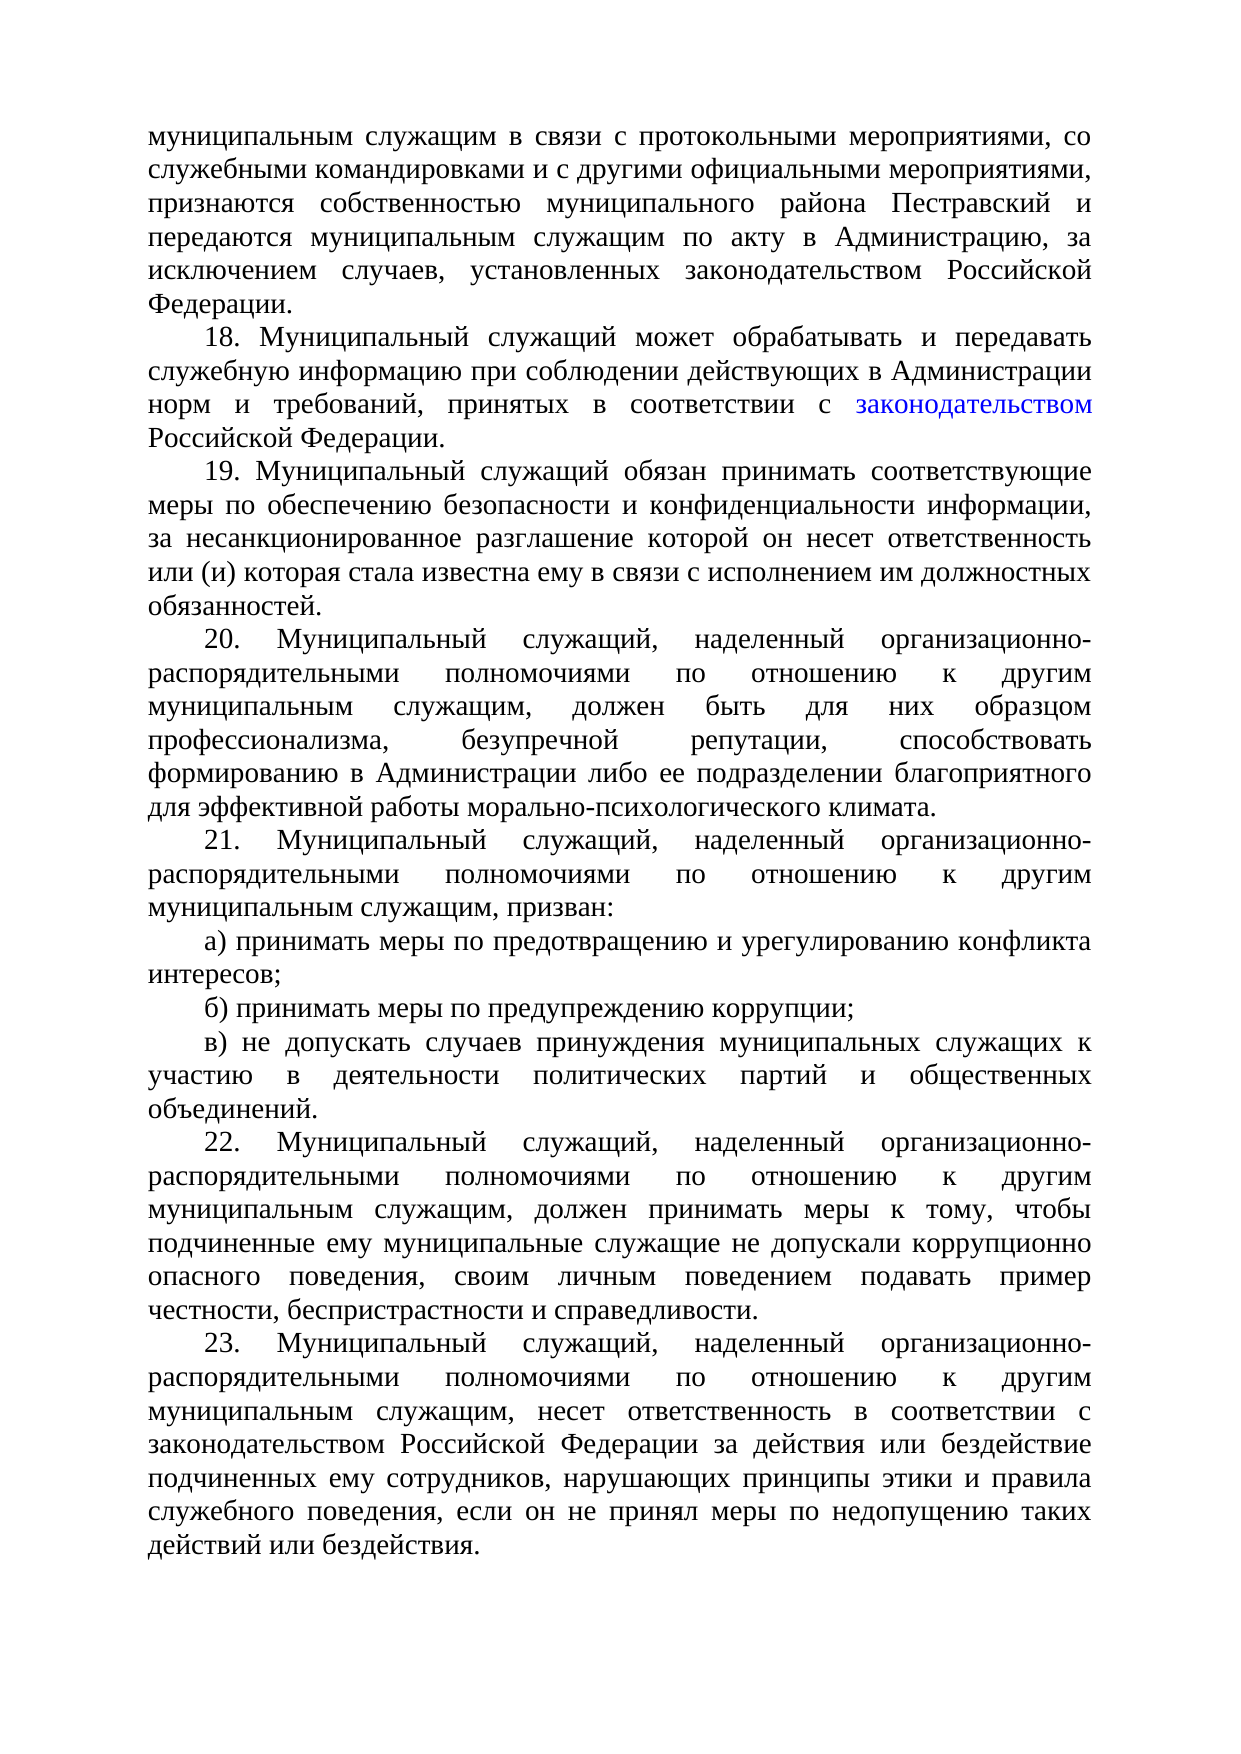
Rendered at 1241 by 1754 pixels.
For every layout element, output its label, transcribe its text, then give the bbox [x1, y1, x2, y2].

text 20. Муниципальный служащий, наделенный организационно-распорядительными полномочиями по отношению к другим муниципальным служащим, должен быть для них образцом профессионализма, безупречной репутации, способствовать формированию в Администрации либо ее подразделении благоприятного для эффективной работы морально-психологического климата. [148, 621, 1092, 822]
text 21. Муниципальный служащий, наделенный организационно-распорядительными полномочиями по отношению к другим муниципальным служащим, призван: [148, 822, 1092, 923]
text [148, 118, 1092, 319]
text 18. Муниципальный служащий может обрабатывать и передавать служебную информацию при соблюдении действующих в Администрации норм и требований, принятых в соответствии с законодательством Российской Федерации. [148, 319, 1092, 453]
text 23. Муниципальный служащий, наделенный организационно-распорядительными полномочиями по отношению к другим муниципальным служащим, несет ответственность в соответствии с законодательством Российской Федерации за действия или бездействие подчиненных ему сотрудников, нарушающих принципы этики и правила служебного поведения, если он не принял меры по недопущению таких действий или бездействия. [148, 1326, 1092, 1560]
text б) принимать меры по предупреждению коррупции; [148, 990, 1092, 1024]
text в) не допускать случаев принуждения муниципальных служащих к участию в деятельности политических партий и общественных объединений. [148, 1024, 1092, 1124]
text а) принимать меры по предотвращению и урегулированию конфликта интересов; [148, 923, 1092, 990]
text 19. Муниципальный служащий обязан принимать соответствующие меры по обеспечению безопасности и конфиденциальности информации, за несанкционированное разглашение которой он несет ответственность или (и) которая стала известна ему в связи с исполнением им должностных обязанностей. [148, 453, 1092, 621]
text 22. Муниципальный служащий, наделенный организационно-распорядительными полномочиями по отношению к другим муниципальным служащим, должен принимать меры к тому, чтобы подчиненные ему муниципальные служащие не допускали коррупционно опасного поведения, своим личным поведением подавать пример честности, беспристрастности и справедливости. [148, 1124, 1092, 1326]
